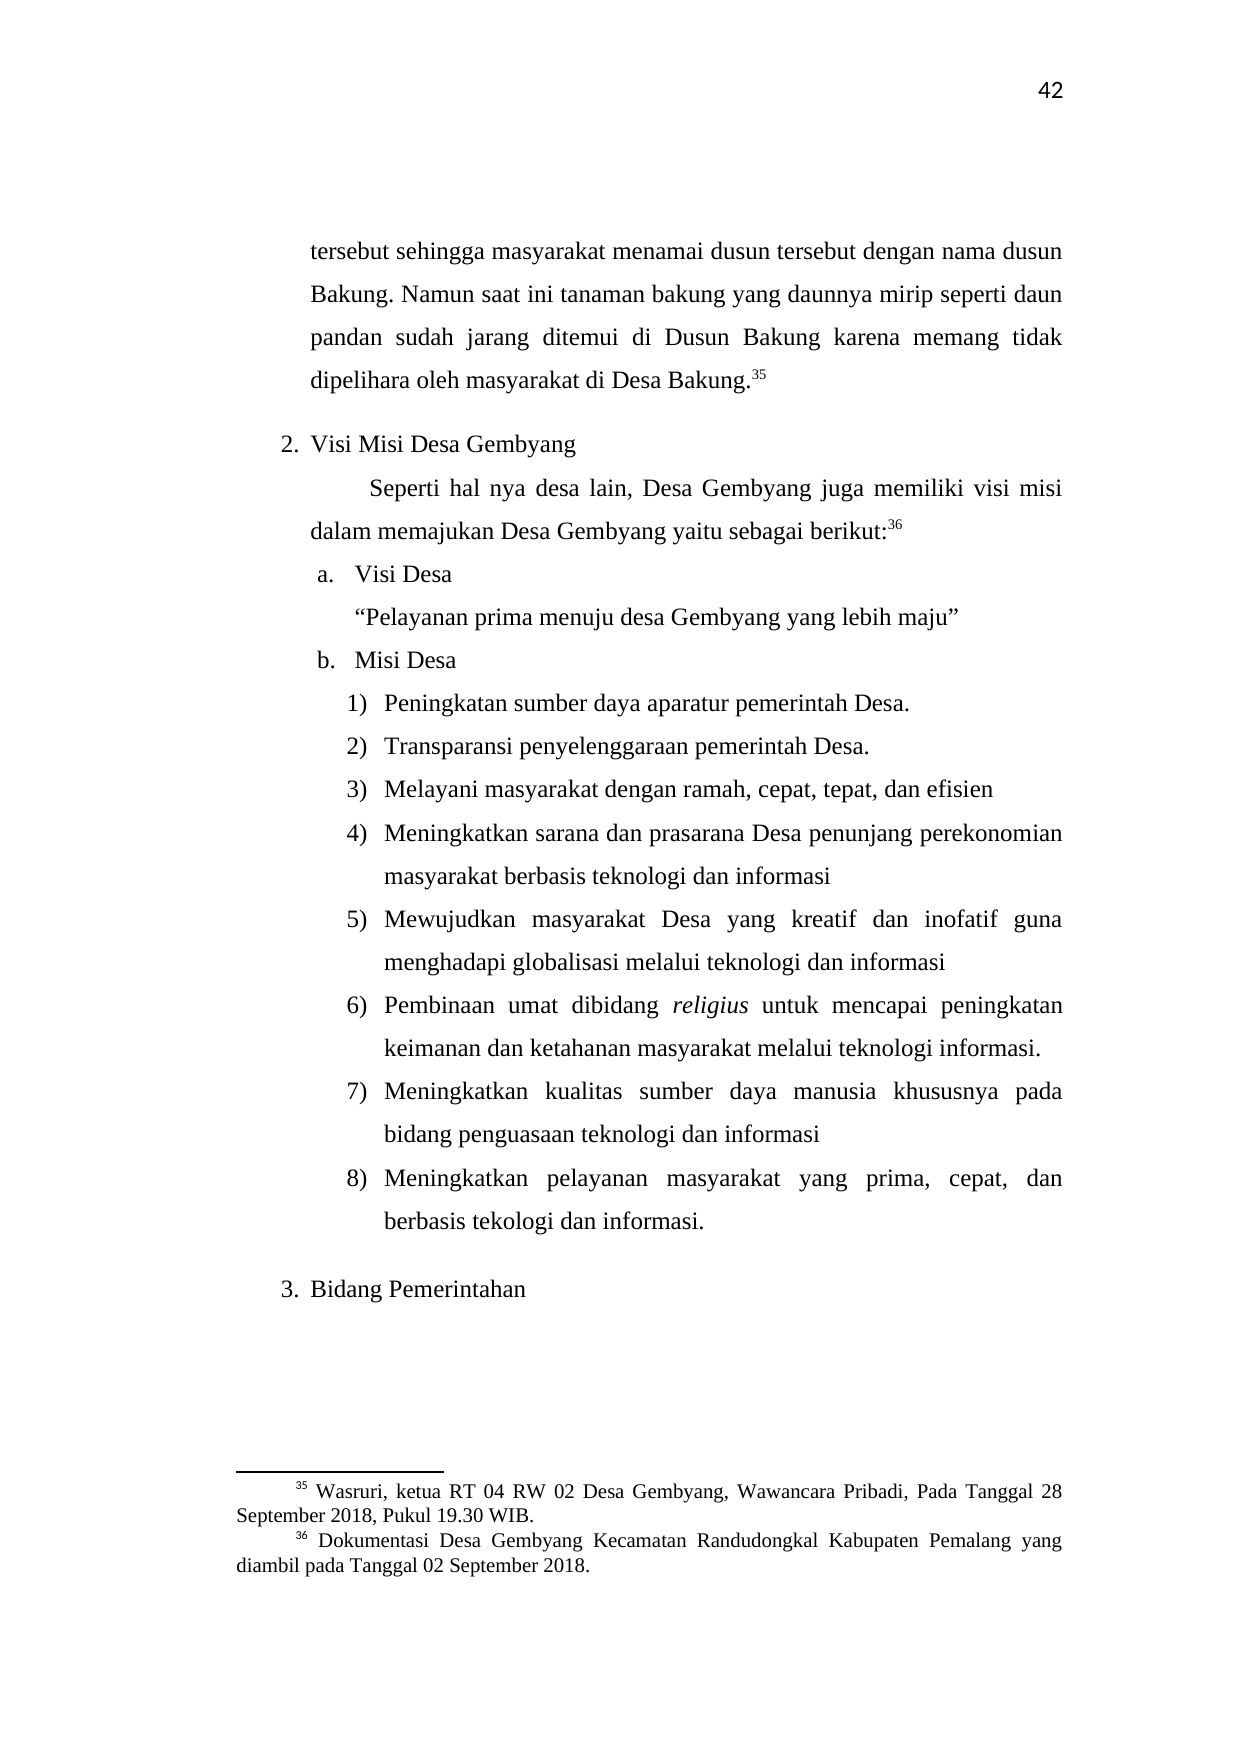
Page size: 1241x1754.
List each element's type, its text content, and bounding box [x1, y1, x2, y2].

list Transparansi penyelenggaraan pemerintah Desa. [346, 731, 1063, 760]
list Meningkatkan pelayanan masyarakat yang prima, cepat, dan berbasis tekologi dan informasi. [346, 1163, 1063, 1234]
list Meningkatkan kualitas sumber daya manusia khususnya pada bidang penguasaan teknologi dan informasi [346, 1076, 1063, 1148]
list Peningkatan sumber daya aparatur pemerintah Desa. [346, 688, 1063, 717]
list Meningkatkan sarana dan prasarana Desa penunjang perekonomian masyarakat berbasis teknologi dan informasi [346, 818, 1063, 889]
list Visi Misi Desa Gembyang [281, 429, 1063, 458]
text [310, 236, 1063, 394]
list Visi Desa [317, 559, 1063, 588]
list Seperti hal nya desa lain, Desa Gembyang juga memiliki visi misi dalam memajukan Desa Gembyang yaitu sebagai berikut: [310, 473, 1063, 544]
list Mewujudkan masyarakat Desa yang kreatif dan inofatif guna menghadapi globalisasi melalui teknologi dan informasi [346, 904, 1063, 976]
list “Pelayanan prima menuju desa Gembyang yang lebih maju” [354, 602, 1063, 631]
list Pembinaan umat dibidang religius untuk mencapai peningkatan keimanan dan ketahanan masyarakat melalui teknologi informasi. [346, 990, 1063, 1062]
list Melayani masyarakat dengan ramah, cepat, tepat, dan efisien [346, 774, 1063, 803]
list Bidang Pemerintahan [281, 1274, 1063, 1303]
list Misi Desa [317, 645, 1063, 674]
